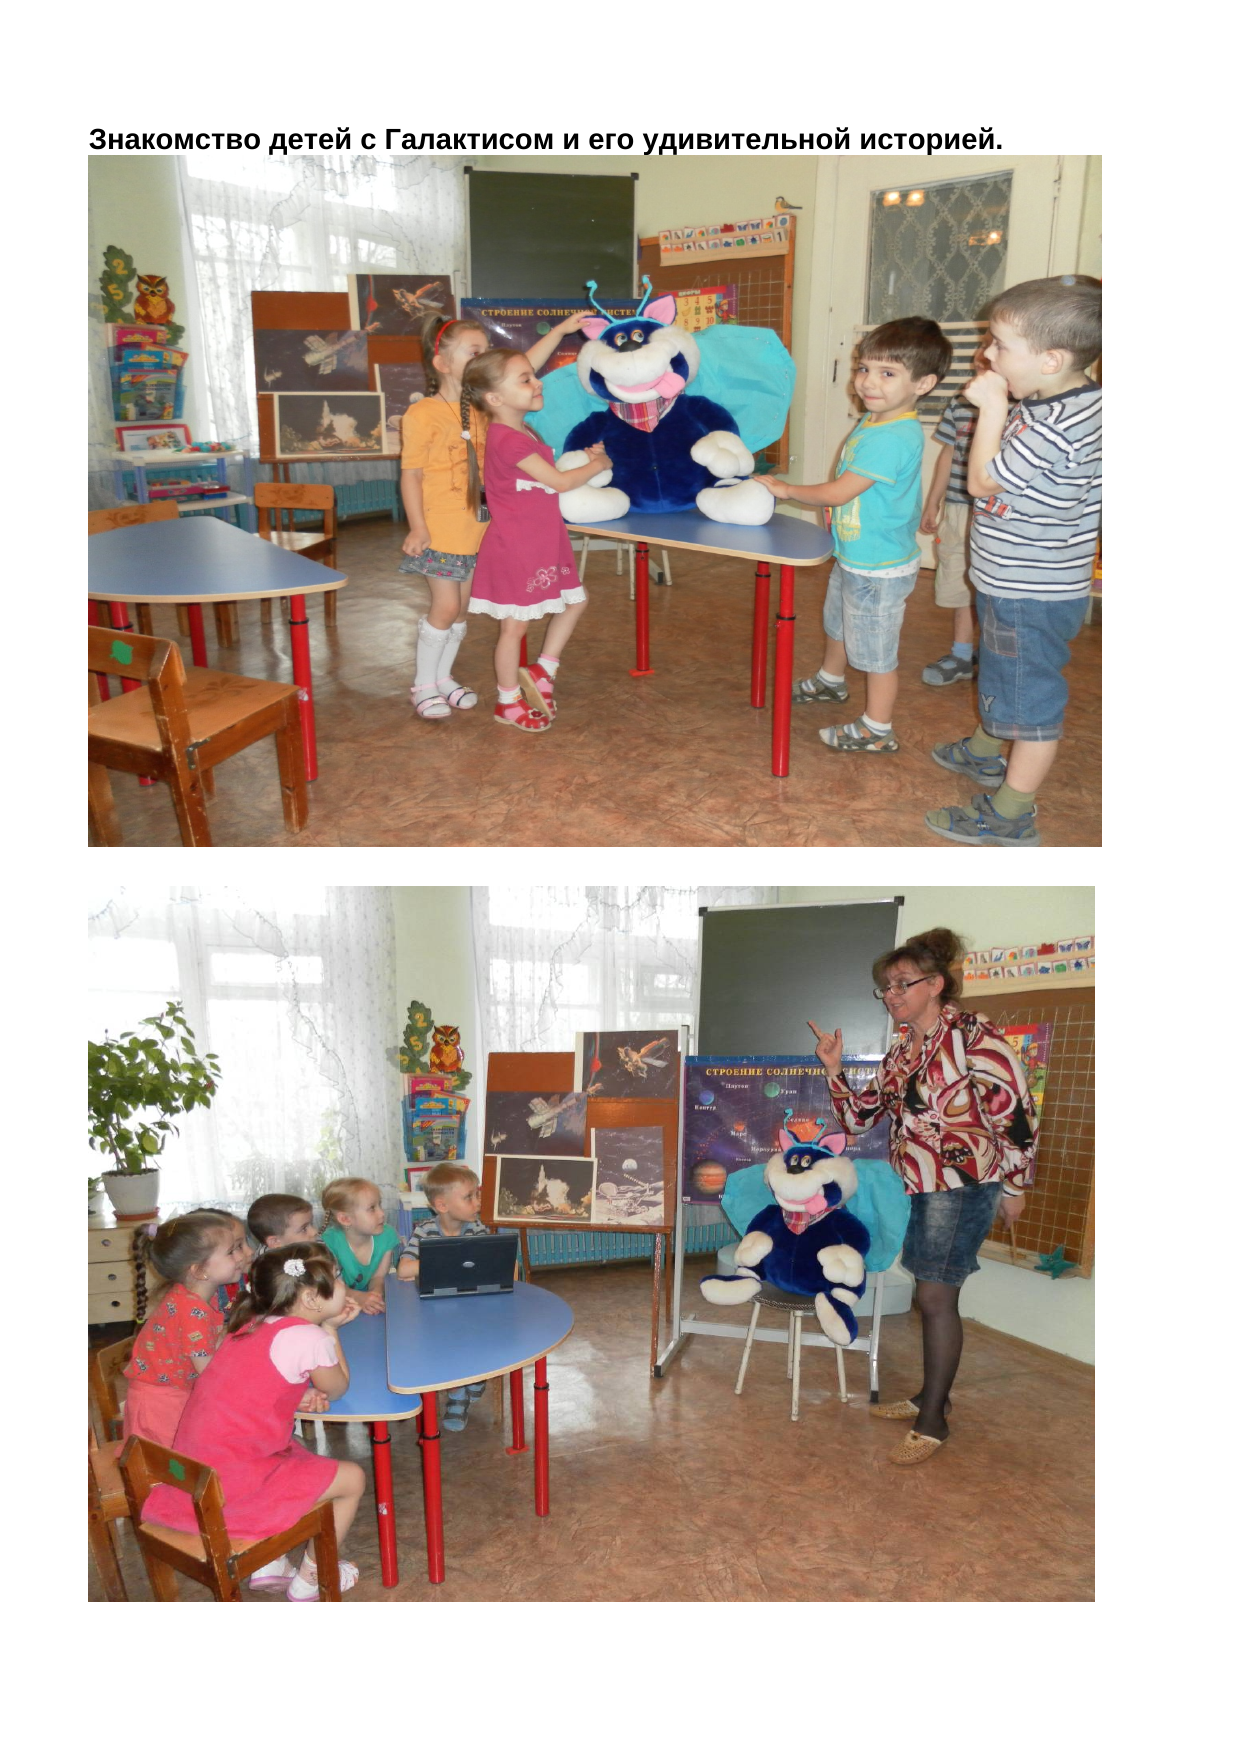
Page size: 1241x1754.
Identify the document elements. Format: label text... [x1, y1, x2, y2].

picture [88, 155, 1102, 847]
text Знакомство детей с Галактисом и его удивительной историей. [89, 122, 1152, 156]
picture [88, 886, 1095, 1602]
